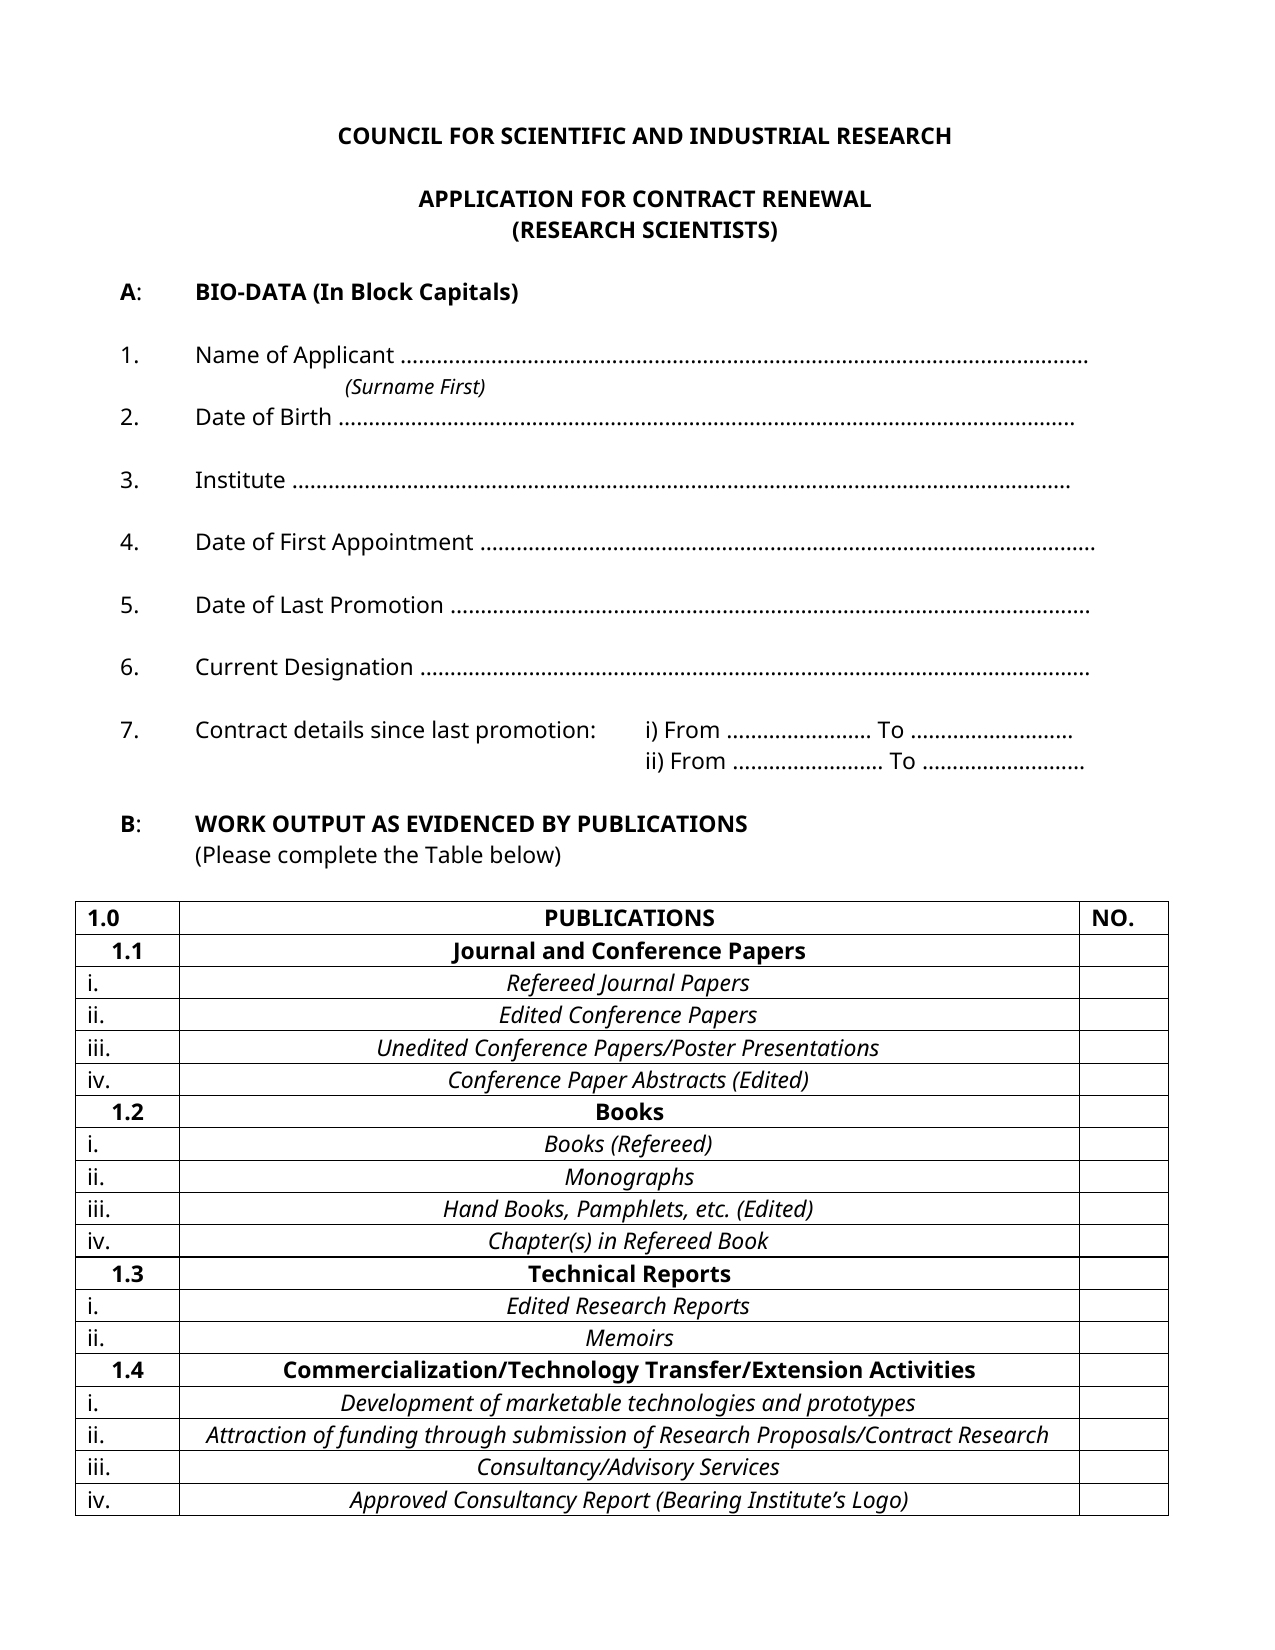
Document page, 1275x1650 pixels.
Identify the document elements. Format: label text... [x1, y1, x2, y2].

table_cell Refereed Journal Papers [180, 967, 1079, 998]
table_cell Development of marketable technologies and prototypes [180, 1387, 1079, 1418]
table_cell Journal and Conference Papers [180, 935, 1079, 966]
table_cell Commercialization/Technology Transfer/Extension Activities [180, 1354, 1079, 1386]
table_cell [1080, 1225, 1168, 1256]
table_cell Edited Research Reports [180, 1290, 1079, 1321]
text 2. Date of Birth ………………………………………………………………………………………………………….. [120, 401, 1170, 432]
table_cell 1.3 [76, 1258, 179, 1289]
table_cell i. [76, 1387, 179, 1418]
table_cell [1080, 1193, 1168, 1224]
text A: BIO-DATA (In Block Capitals) [120, 276, 1170, 307]
table_cell iii. [76, 1031, 179, 1063]
text (Please complete the Table below) [120, 839, 1170, 870]
table_cell [1080, 1419, 1168, 1450]
table_cell i. [76, 1128, 179, 1159]
text B: WORK OUTPUT AS EVIDENCED BY PUBLICATIONS [120, 807, 1170, 839]
text 6. Current Designation ………………………………………………………………………………………………… [120, 651, 1170, 682]
table_header NO. [1080, 902, 1168, 933]
table_cell [1080, 1128, 1168, 1159]
table_cell [1080, 1451, 1168, 1482]
table_cell [1080, 1484, 1168, 1515]
table_cell 1.1 [76, 935, 179, 966]
text ii) From ……………………. To ……………………… [120, 745, 1170, 776]
table_header PUBLICATIONS [180, 902, 1079, 933]
table_cell Approved Consultancy Report (Bearing Institute’s Logo) [180, 1484, 1079, 1515]
table_cell [1080, 1322, 1168, 1353]
table_cell Monographs [180, 1161, 1079, 1192]
text 3. Institute ………………………………………………………………………………………………………………… [120, 464, 1170, 495]
table_cell iv. [76, 1064, 179, 1095]
table_cell iii. [76, 1451, 179, 1482]
table_cell [1080, 1031, 1168, 1063]
text 4. Date of First Appointment ………………………………………………………………………………………… [120, 526, 1170, 557]
table_cell [1080, 999, 1168, 1030]
text 1. Name of Applicant …………………………………………………………………………………………………… (Surname First) [120, 339, 1170, 401]
table_cell 1.4 [76, 1354, 179, 1386]
table_cell iii. [76, 1193, 179, 1224]
table_cell [1080, 1354, 1168, 1386]
text 7. Contract details since last promotion: i) From ………….…..…… To ……………………… [120, 714, 1170, 745]
table_cell ii. [76, 1322, 179, 1353]
table_cell ii. [76, 1419, 179, 1450]
table_cell Hand Books, Pamphlets, etc. (Edited) [180, 1193, 1079, 1224]
table_cell [1080, 1064, 1168, 1095]
table_cell [1080, 967, 1168, 998]
table_cell iv. [76, 1225, 179, 1256]
table_cell Memoirs [180, 1322, 1079, 1353]
table_cell ii. [76, 999, 179, 1030]
table_cell [1080, 1161, 1168, 1192]
table_cell Edited Conference Papers [180, 999, 1079, 1030]
table_cell i. [76, 1290, 179, 1321]
table_cell Attraction of funding through submission of Research Proposals/Contract Research [180, 1419, 1079, 1450]
table_cell ii. [76, 1161, 179, 1192]
table_cell Unedited Conference Papers/Poster Presentations [180, 1031, 1079, 1063]
text COUNCIL FOR SCIENTIFIC AND INDUSTRIAL RESEARCH [120, 120, 1170, 151]
text (RESEARCH SCIENTISTS) [120, 214, 1170, 245]
text APPLICATION FOR CONTRACT RENEWAL [120, 182, 1170, 214]
table_header 1.0 [76, 902, 179, 933]
text 5. Date of Last Promotion ……………………………………………………………………………………………. [120, 589, 1170, 620]
table_cell iv. [76, 1484, 179, 1515]
table_cell Chapter(s) in Refereed Book [180, 1225, 1079, 1256]
table_cell Technical Reports [180, 1258, 1079, 1289]
table_cell i. [76, 967, 179, 998]
table_cell [1080, 1290, 1168, 1321]
table_cell [1080, 1258, 1168, 1289]
table_cell [1080, 1387, 1168, 1418]
table_cell Consultancy/Advisory Services [180, 1451, 1079, 1482]
table_cell [1080, 935, 1168, 966]
table_cell 1.2 [76, 1096, 179, 1127]
table_cell Books [180, 1096, 1079, 1127]
table_cell Conference Paper Abstracts (Edited) [180, 1064, 1079, 1095]
table_cell [1080, 1096, 1168, 1127]
table_cell Books (Refereed) [180, 1128, 1079, 1159]
